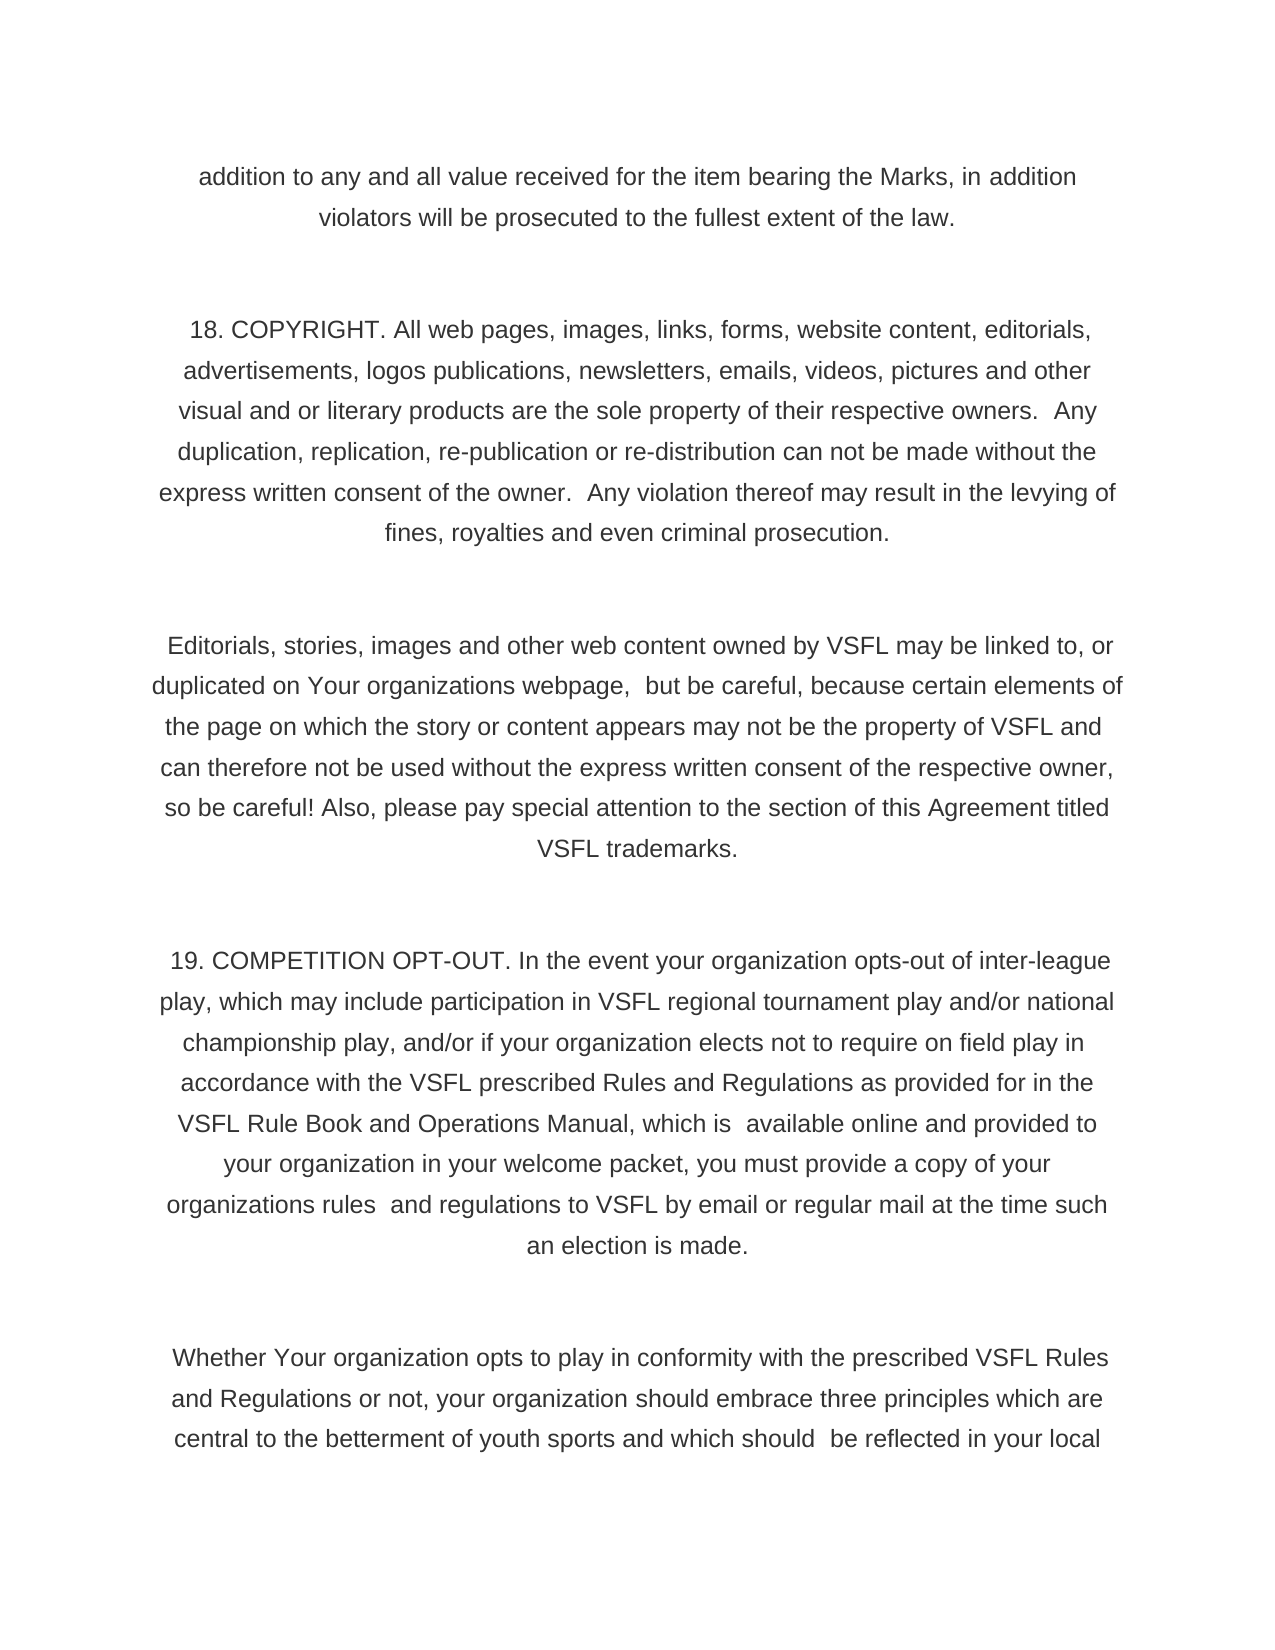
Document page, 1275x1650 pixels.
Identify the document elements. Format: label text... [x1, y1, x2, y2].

text 18. COPYRIGHT. All web pages, images, links, forms, website content, editorials, advertisements, logos publications, newsletters, emails, videos, pictures and other visual and or literary products are the sole property of their respective owners. Any duplication, replication, re-publication or re-distribution can not be made without the express written consent of the owner. Any violation thereof may result in the levying of fines, royalties and even criminal prosecution. [150, 303, 1125, 547]
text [150, 1331, 1125, 1453]
text Editorials, stories, images and other web content owned by VSFL may be linked to, or duplicated on Your organizations webpage, but be careful, because certain elements of the page on which the story or content appears may not be the property of VSFL and can therefore not be used without the express written consent of the respective owner, so be careful! Also, please pay special attention to the section of this Agreement titled VSFL trademarks. [150, 619, 1125, 862]
text 19. COMPETITION OPT-OUT. In the event your organization opts-out of inter-league play, which may include participation in VSFL regional tournament play and/or national championship play, and/or if your organization elects not to require on field play in accordance with the VSFL prescribed Rules and Regulations as provided for in the VSFL Rule Book and Operations Manual, which is available online and provided to your organization in your welcome packet, you must provide a copy of your organizations rules and regulations to VSFL by email or regular mail at the time such an election is made. [150, 934, 1125, 1259]
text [150, 150, 1125, 231]
